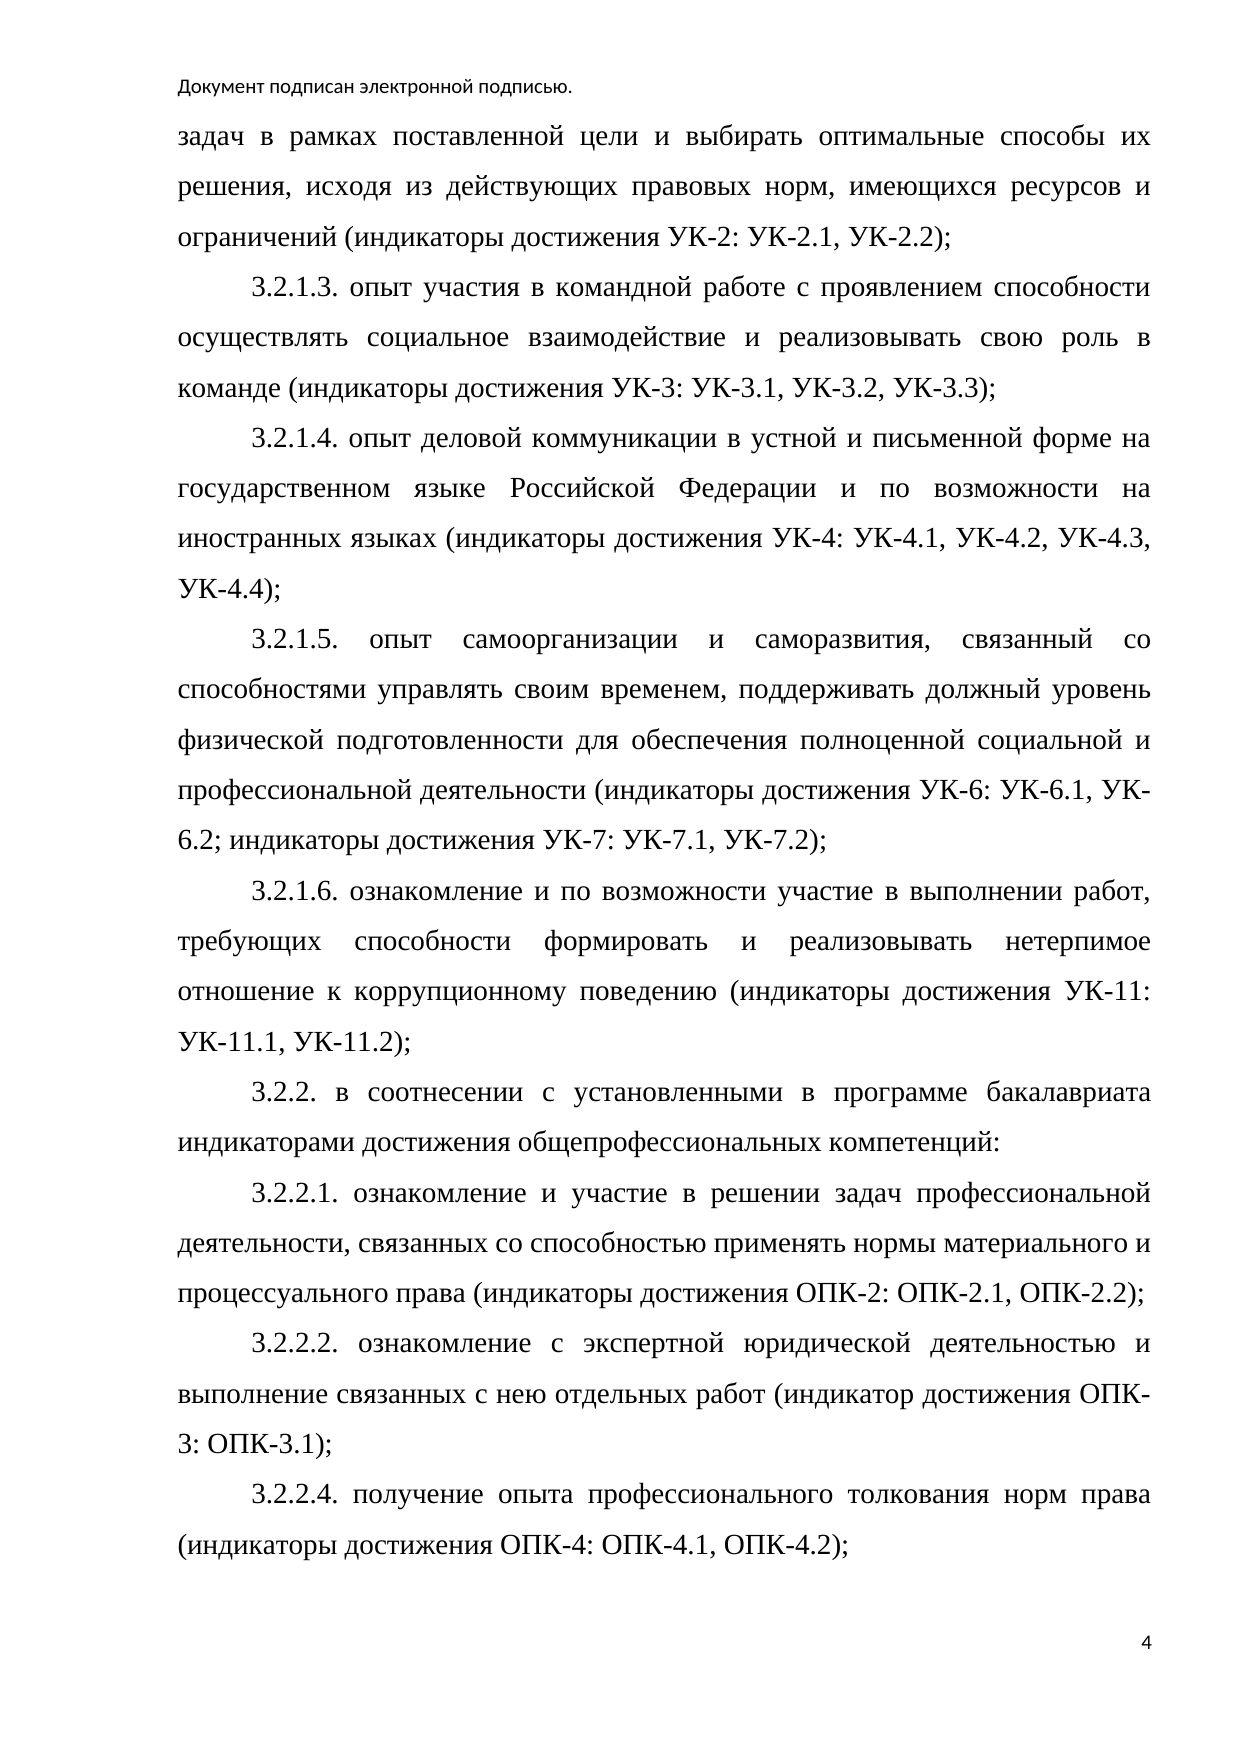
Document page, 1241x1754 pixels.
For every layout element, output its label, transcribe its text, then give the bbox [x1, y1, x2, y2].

text 3.2.2.4. получение опыта профессионального толкования норм права (индикаторы достижения ОПК-4: ОПК-4.1, ОПК-4.2); [177, 1477, 1152, 1560]
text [177, 118, 1152, 252]
text 3.2.2.2. ознакомление с экспертной юридической деятельностью и выполнение связанных с нею отдельных работ (индикатор достижения ОПК-3: ОПК-3.1); [177, 1326, 1152, 1460]
text 3.2.1.3. опыт участия в командной работе с проявлением способности осуществлять социальное взаимодействие и реализовывать свою роль в команде (индикаторы достижения УК-3: УК-3.1, УК-3.2, УК-3.3); [177, 269, 1152, 403]
text 3.2.1.5. опыт самоорганизации и саморазвития, связанный со способностями управлять своим временем, поддерживать должный уровень физической подготовленности для обеспечения полноценной социальной и профессиональной деятельности (индикаторы достижения УК-6: УК-6.1, УК-6.2; индикаторы достижения УК-7: УК-7.1, УК-7.2); [177, 621, 1152, 856]
text 3.2.1.4. опыт деловой коммуникации в устной и письменной форме на государственном языке Российской Федерации и по возможности на иностранных языках (индикаторы достижения УК-4: УК-4.1, УК-4.2, УК-4.3, УК-4.4); [177, 420, 1152, 604]
text 3.2.2.1. ознакомление и участие в решении задач профессиональной деятельности, связанных со способностью применять нормы материального и процессуального права (индикаторы достижения ОПК-2: ОПК-2.1, ОПК-2.2); [177, 1175, 1152, 1309]
text 3.2.1.6. ознакомление и по возможности участие в выполнении работ, требующих способности формировать и реализовывать нетерпимое отношение к коррупционному поведению (индикаторы достижения УК-11: УК-11.1, УК-11.2); [177, 873, 1152, 1057]
text 3.2.2. в соотнесении с установленными в программе бакалавриата индикаторами достижения общепрофессиональных компетенций: [177, 1074, 1152, 1158]
